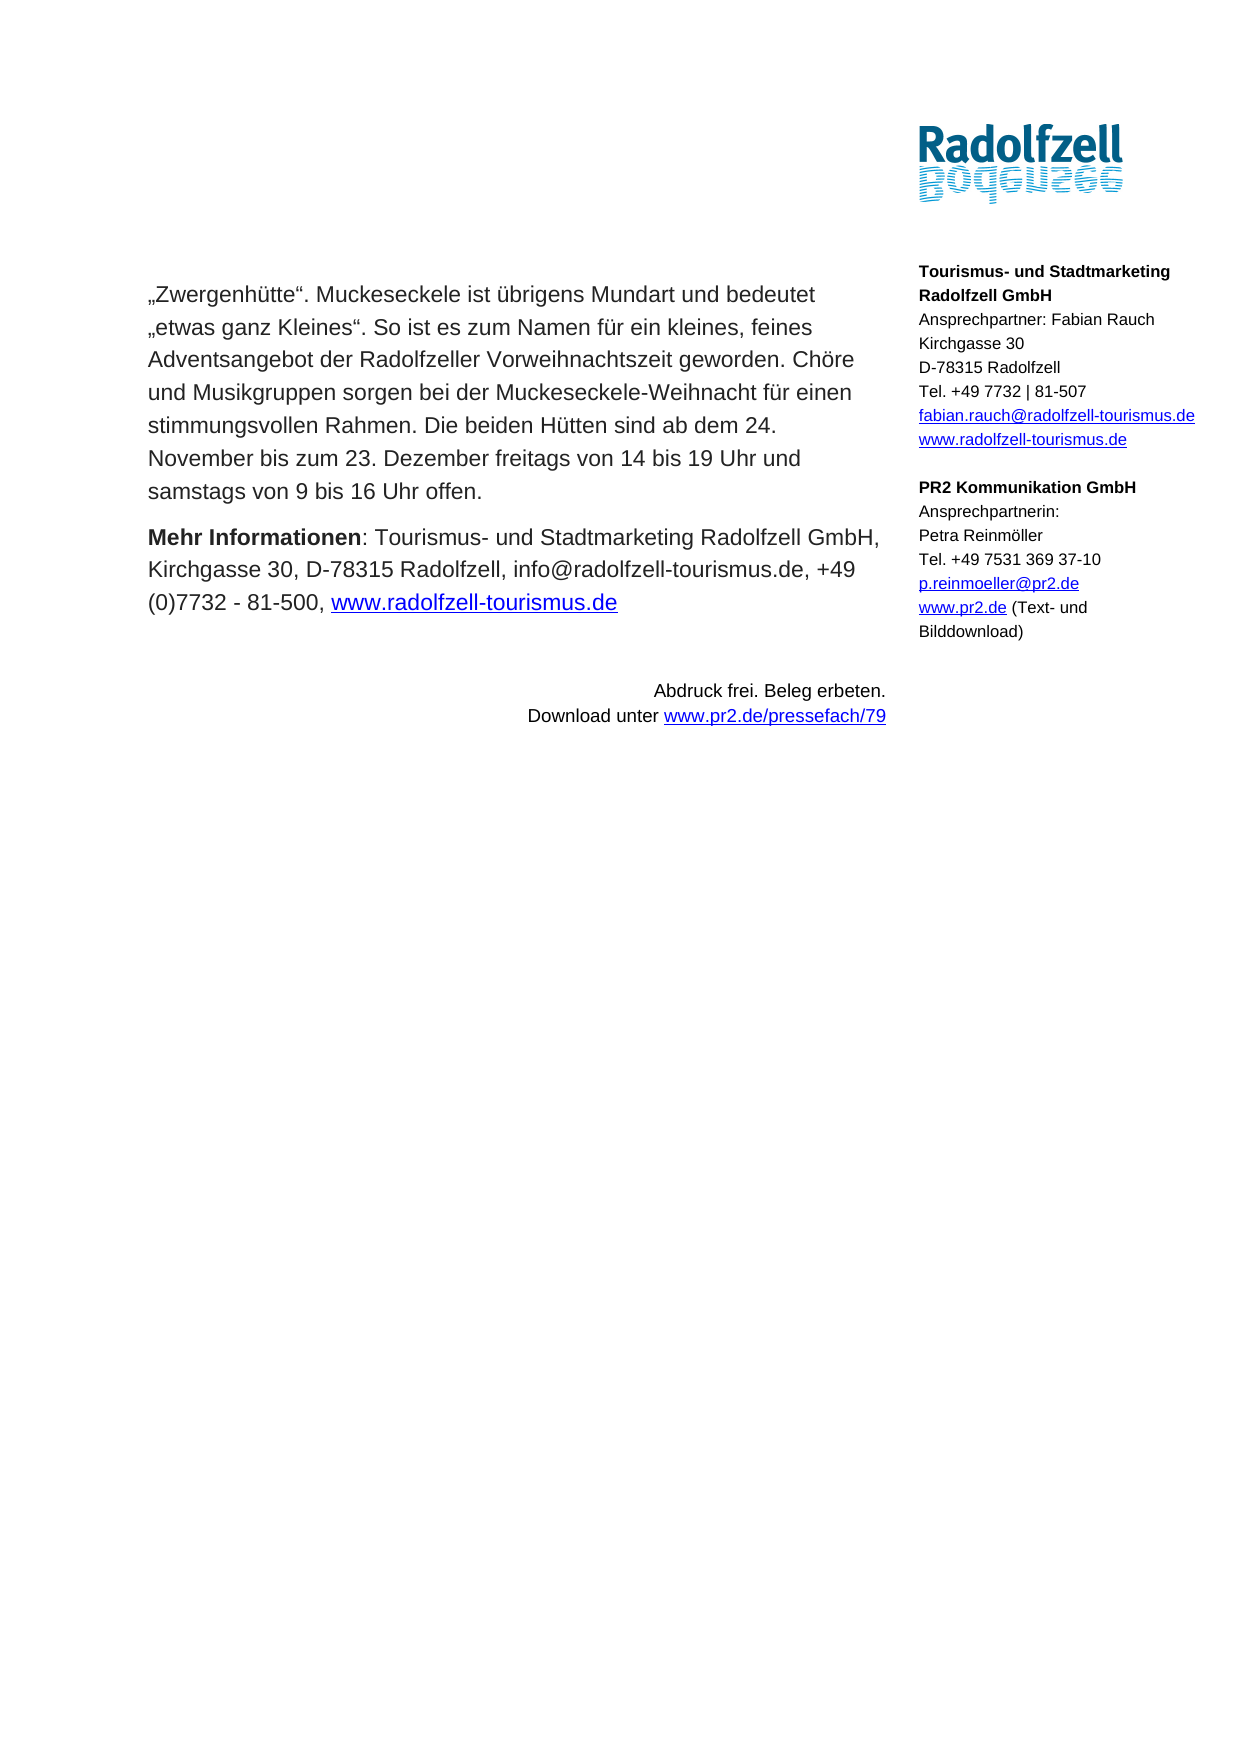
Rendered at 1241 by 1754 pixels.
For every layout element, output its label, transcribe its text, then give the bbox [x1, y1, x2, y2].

text Mehr Informationen: Tourismus- und Stadtmarketing Radolfzell GmbH, Kirchgasse 30, D-78315 Radolfzell, info@radolfzell-tourismus.de, +49 (0)7732 - 81-500, www.radolfzell-tourismus.de [148, 523, 886, 616]
picture [919, 124, 1123, 204]
text Abdruck frei. Beleg erbeten. Download unter www.pr2.de/pressefach/79 [148, 680, 886, 727]
picture [927, 132, 935, 141]
picture [979, 142, 986, 156]
